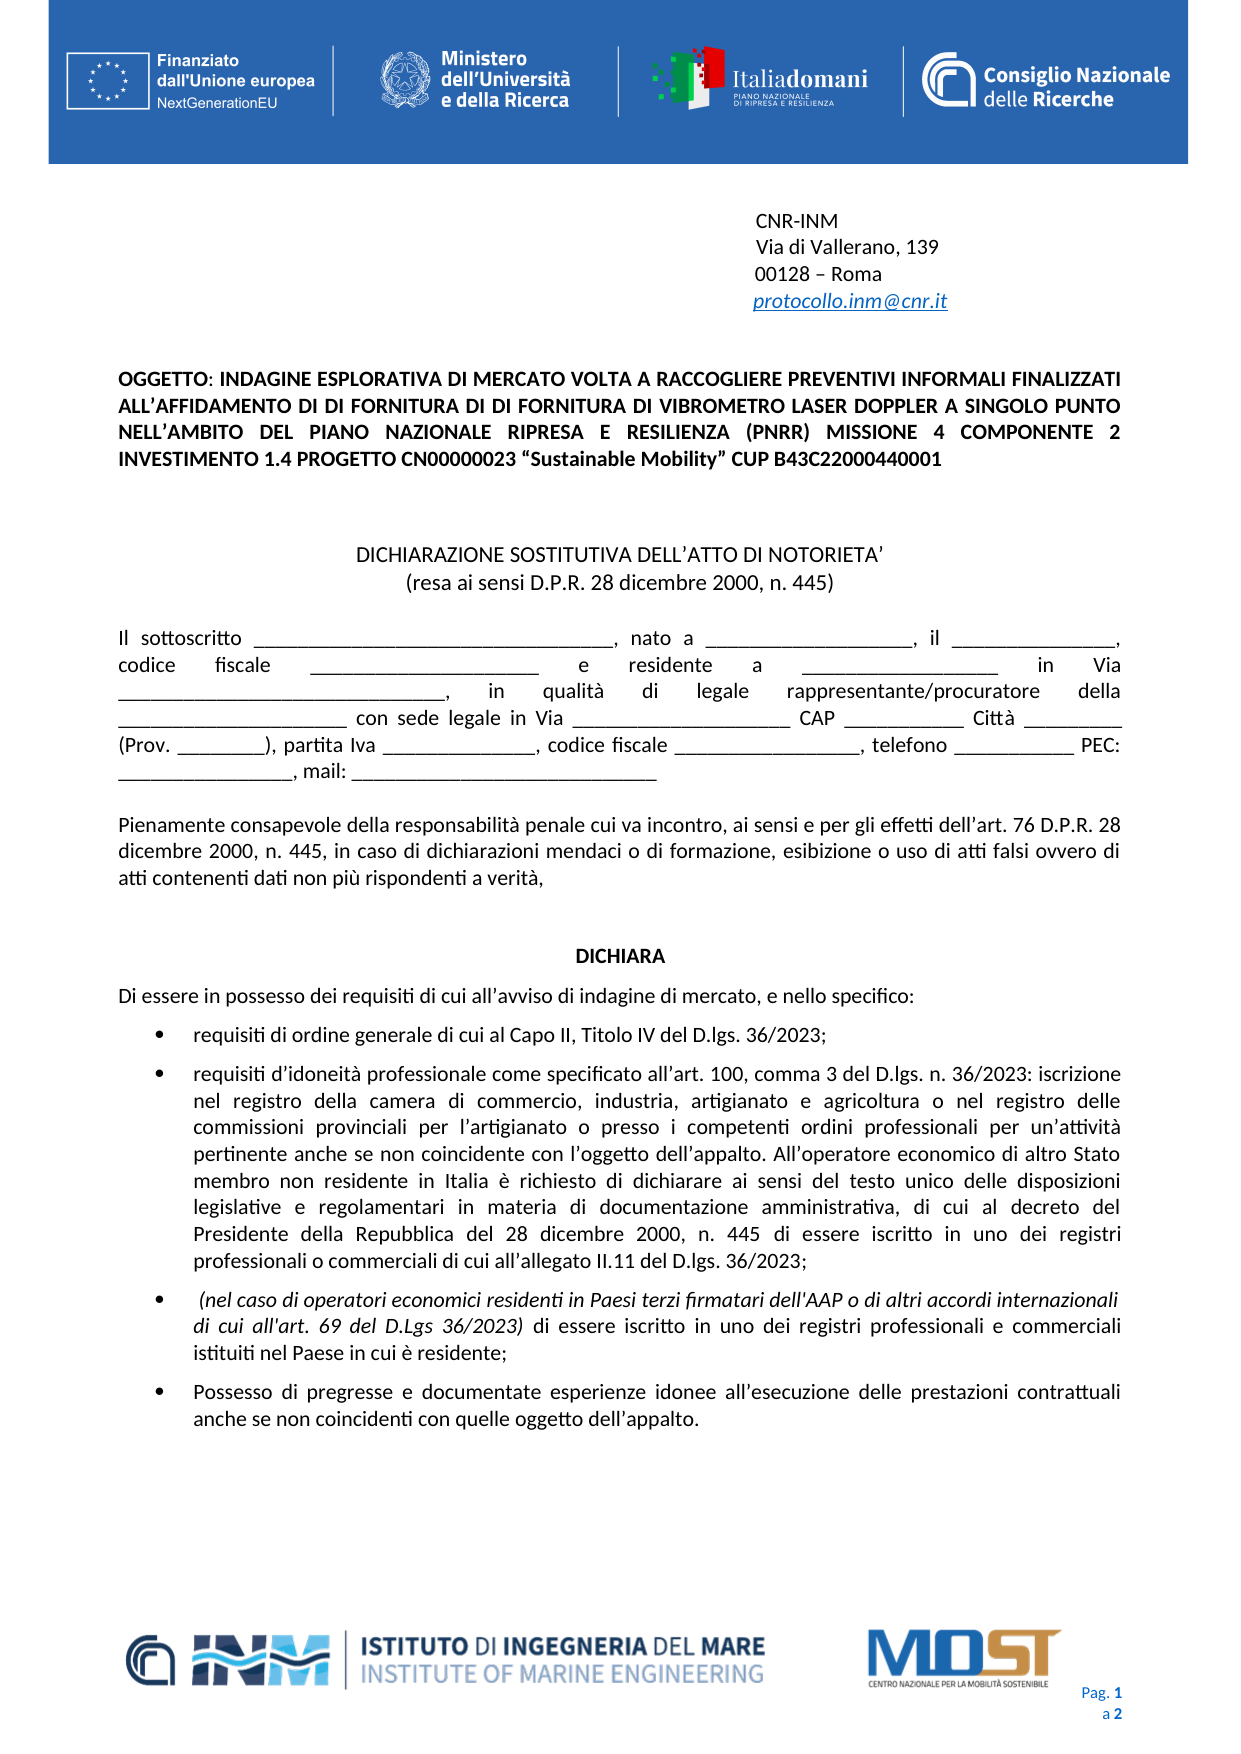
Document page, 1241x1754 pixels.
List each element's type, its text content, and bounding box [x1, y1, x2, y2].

text Il sottoscritto _________________________________, nato a ___________________, il _______________, codice fiscale _____________________ e residente a __________________ in Via ______________________________, in qualità di legale rappresentante/procuratore della _____________________ con sede legale in Via ____________________ CAP ___________ Città _________ (Prov. ________), partita Iva ______________, codice fiscale _________________, telefono ___________ PEC: ________________, mail: ____________________________ [118, 624, 1122, 784]
picture [120, 1618, 1082, 1699]
list requisiti d’idoneità professionale come specificato all’art. 100, comma 3 del D.lgs. n. 36/2023: iscrizione nel registro della camera di commercio, industria, artigianato e agricoltura o nel registro delle commissioni provinciali per l’artigianato o presso i competenti ordini professionali per un’attività pertinente anche se non coincidente con l’oggetto dell’appalto. All’operatore economico di altro Stato membro non residente in Italia è richiesto di dichiarare ai sensi del testo unico delle disposizioni legislative e regolamentari in materia di documentazione amministrativa, di cui al decreto del Presidente della Repubblica del 28 dicembre 2000, n. 445 di essere iscritto in uno dei registri professionali o commerciali di cui all’allegato II.11 del D.lgs. 36/2023; [156, 1060, 1122, 1273]
list (nel caso di operatori economici residenti in Paesi terzi firmatari dell'AAP o di altri accordi internazionali di cui all'art. 69 del D.Lgs 36/2023) di essere iscritto in uno dei registri professionali e commerciali istituiti nel Paese in cui è residente; [156, 1286, 1122, 1366]
text Pienamente consapevole della responsabilità penale cui va incontro, ai sensi e per gli effetti dell’art. 76 D.P.R. 28 dicembre 2000, n. 445, in caso di dichiarazioni mendaci o di formazione, esibizione o uso di atti falsi ovvero di atti contenenti dati non più rispondenti a verità, [118, 811, 1122, 891]
text 00128 – Roma [118, 260, 1119, 287]
text DICHIARAZIONE SOSTITUTIVA DELL’ATTO DI NOTORIETA’ [118, 540, 1122, 568]
text Via di Vallerano, 139 [118, 233, 1119, 260]
list requisiti di ordine generale di cui al Capo II, Titolo IV del D.lgs. 36/2023; [156, 1021, 1122, 1048]
text DICHIARA [118, 943, 1122, 969]
text (resa ai sensi D.P.R. 28 dicembre 2000, n. 445) [118, 568, 1122, 596]
list Possesso di pregresse e documentate esperienze idonee all’esecuzione delle prestazioni contrattuali anche se non coincidenti con quelle oggetto dell’appalto. [156, 1378, 1122, 1432]
text OGGETTO: INDAGINE ESPLORATIVA DI MERCATO VOLTA A RACCOGLIERE PREVENTIVI INFORMALI FINALIZZATI ALL’AFFIDAMENTO DI DI FORNITURA DI DI FORNITURA DI VIBROMETRO LASER DOPPLER A SINGOLO PUNTO NELL’AMBITO DEL PIANO NAZIONALE RIPRESA E RESILIENZA (PNRR) MISSIONE 4 COMPONENTE 2 INVESTIMENTO 1.4 PROGETTO CN00000023 “Sustainable Mobility” CUP B43C22000440001 [118, 365, 1122, 472]
text Di essere in possesso dei requisiti di cui all’avviso di indagine di mercato, e nello specifico: [118, 982, 1122, 1008]
text CNR-INM [118, 207, 1119, 233]
text protocollo.inm@cnr.it [118, 287, 1119, 313]
picture [48, 0, 1189, 164]
